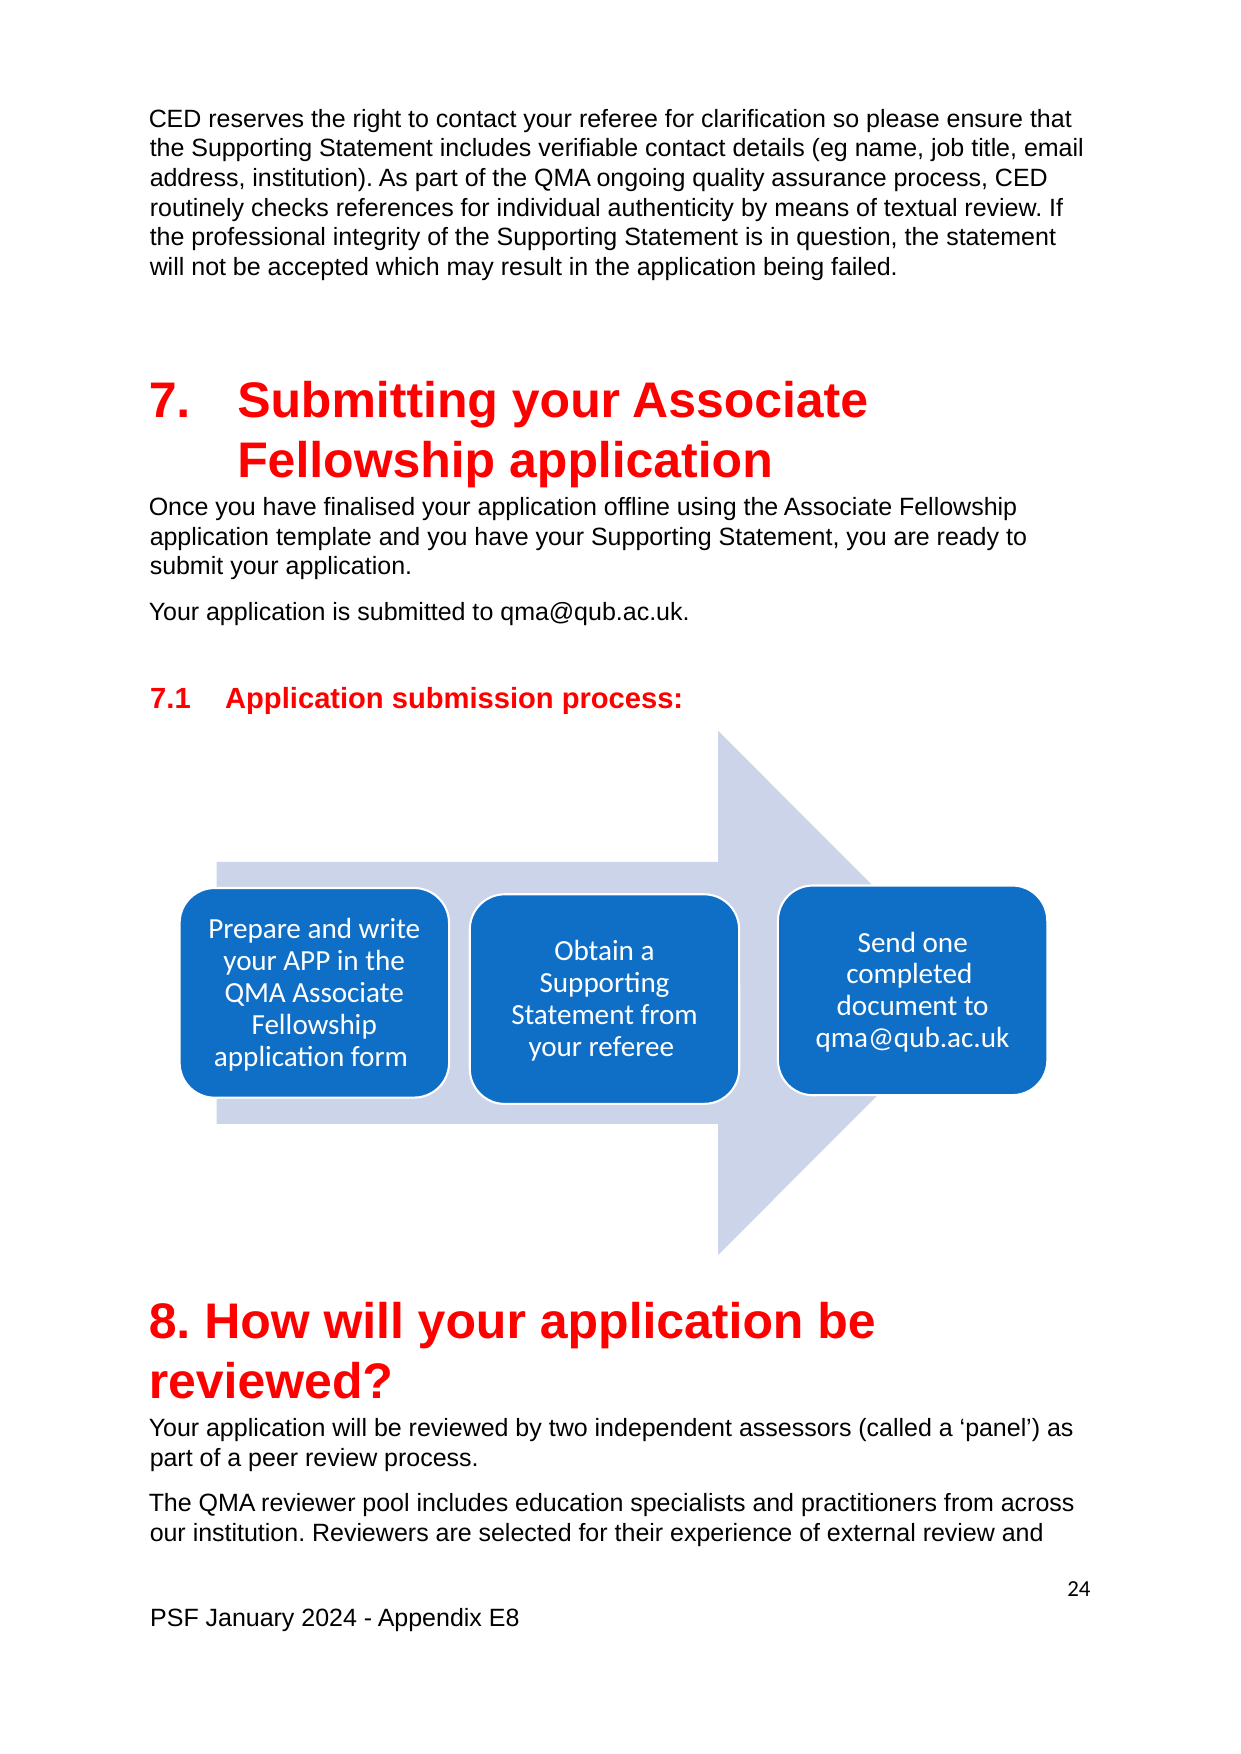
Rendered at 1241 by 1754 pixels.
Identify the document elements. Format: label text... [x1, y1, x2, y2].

text Your application is submitted to qma@qub.ac.uk. [148, 596, 1089, 625]
subtitle 7.1 Application submission process: [150, 681, 1090, 715]
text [148, 1488, 1089, 1546]
text Once you have finalised your application offline using the Associate Fellowship application template and you have your Supporting Statement, you are ready to submit your application. [148, 492, 1089, 580]
subtitle 7. Submitting your Associate Fellowship application [148, 370, 1090, 488]
text CED reserves the right to contact your referee for clarification so please ensure that the Supporting Statement includes verifiable contact details (eg name, job title, email address, institution). As part of the QMA ongoing quality assurance process, CED routinely checks references for individual authenticity by means of textual review. If the professional integrity of the Supporting Statement is in question, the statement will not be accepted which may result in the application being failed. [148, 104, 1089, 280]
text Your application will be reviewed by two independent assessors (called a ‘panel’) as part of a peer review process. [148, 1413, 1089, 1471]
subtitle 8. How will your application be reviewed? [148, 1291, 1090, 1409]
